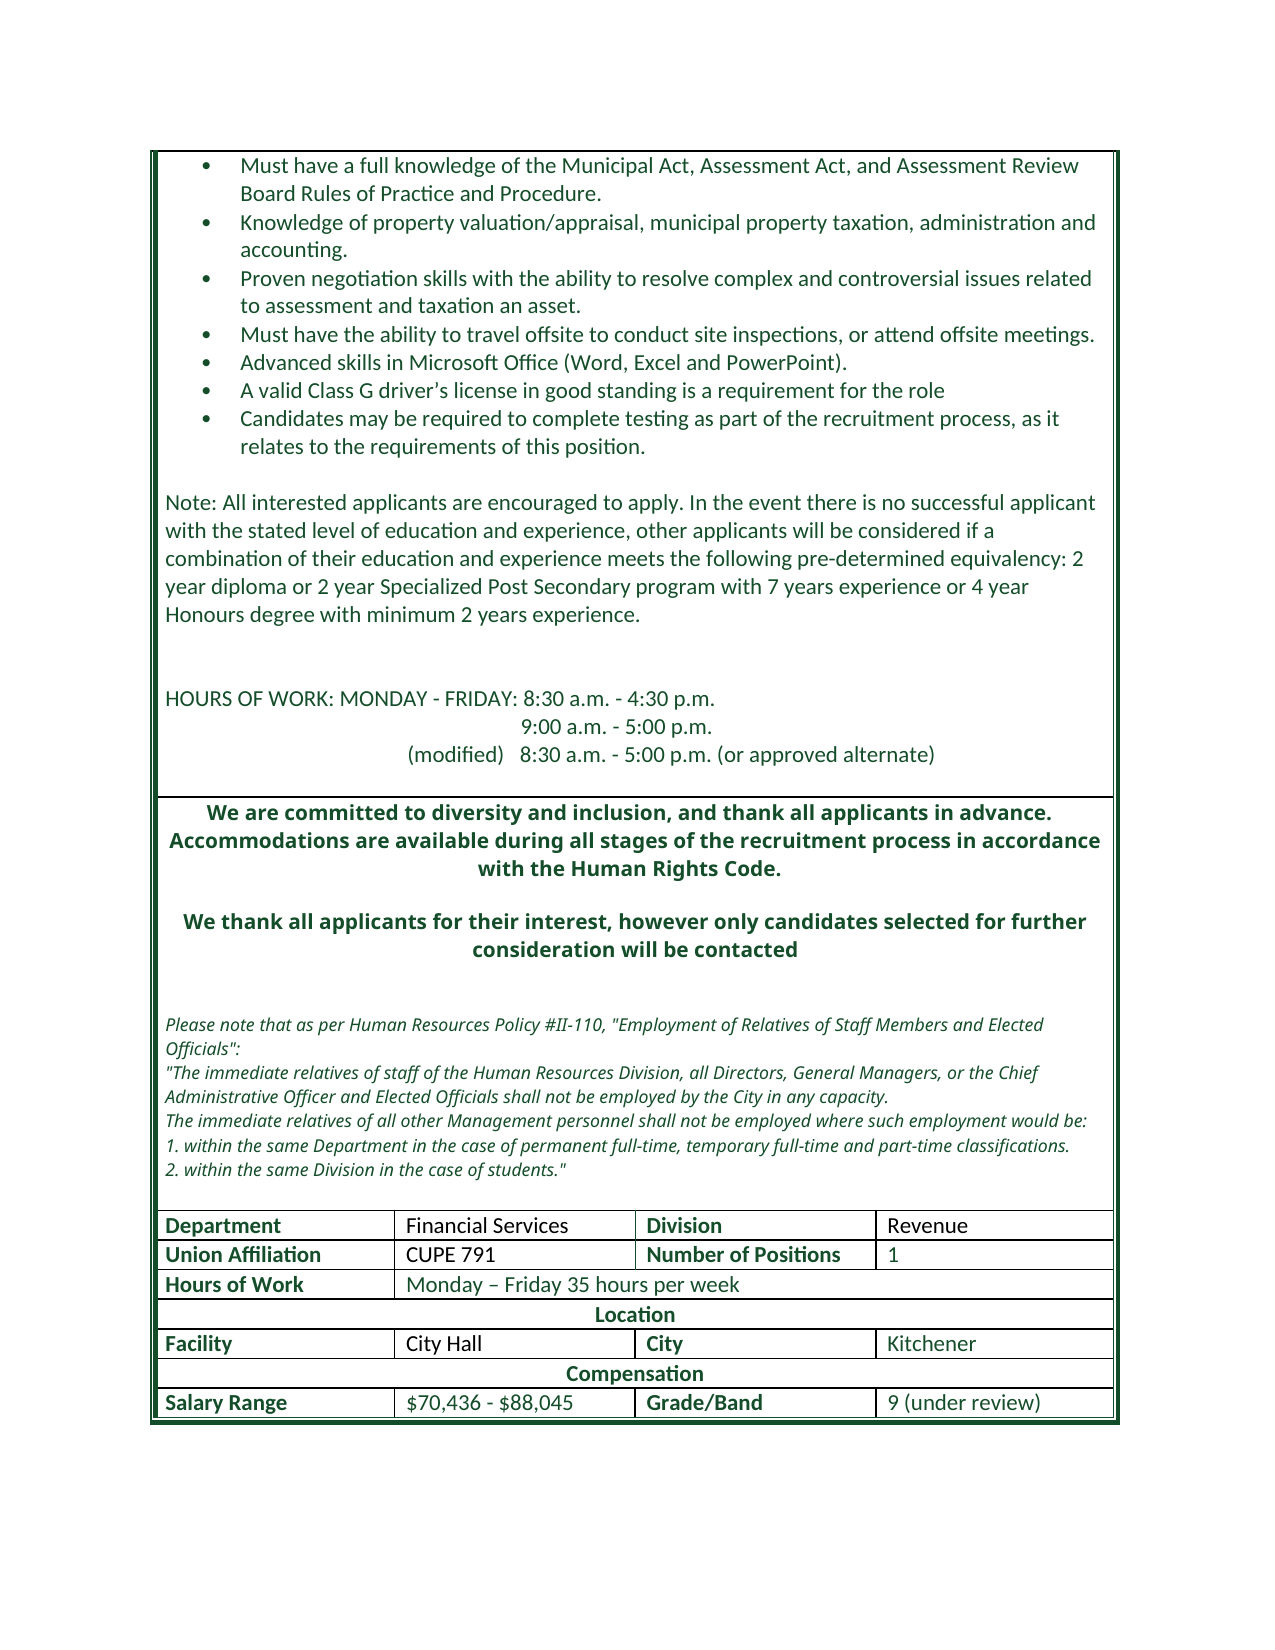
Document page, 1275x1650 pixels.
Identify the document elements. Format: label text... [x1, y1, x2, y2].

table_cell Salary Range [158, 1389, 394, 1417]
table_cell Kitchener [877, 1330, 1113, 1357]
table_cell We are committed to diversity and inclusion, and thank all applicants in advance. Accommodations are available during all stages of the recruitment process in accordance with the Human Rights Code. We thank all applicants for their interest, however only candidates selected for further consideration will be contacted Please note that as per Human Resources Policy #II-110, "Employment of Relatives of Staff Members and Elected Officials": "The immediate relatives of staff of the Human Resources Division, all Directors, General Managers, or the Chief Administrative Officer and Elected Officials shall not be employed by the City in any capacity. The immediate relatives of all other Management personnel shall not be employed where such employment would be: 1. within the same Department in the case of permanent full-time, temporary full-time and part-time classifications. 2. within the same Division in the case of students." [158, 798, 1113, 1209]
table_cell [158, 152, 1113, 796]
table_cell Number of Positions [636, 1241, 875, 1269]
table_cell Facility [158, 1330, 394, 1357]
table_cell 1 [877, 1241, 1113, 1269]
table_cell Hours of Work [158, 1270, 394, 1298]
table_cell City [636, 1330, 875, 1357]
table_cell $70,436 - $88,045 [395, 1389, 634, 1417]
table_cell Location [158, 1300, 1113, 1328]
table_cell Division [636, 1211, 875, 1239]
table_cell Grade/Band [636, 1389, 875, 1417]
table_cell 9 (under review) [877, 1389, 1113, 1417]
table_cell Union Affiliation [158, 1241, 394, 1269]
table_cell Compensation [158, 1359, 1113, 1387]
table_cell Department [158, 1211, 394, 1239]
table_cell Monday – Friday 35 hours per week [395, 1270, 1113, 1298]
